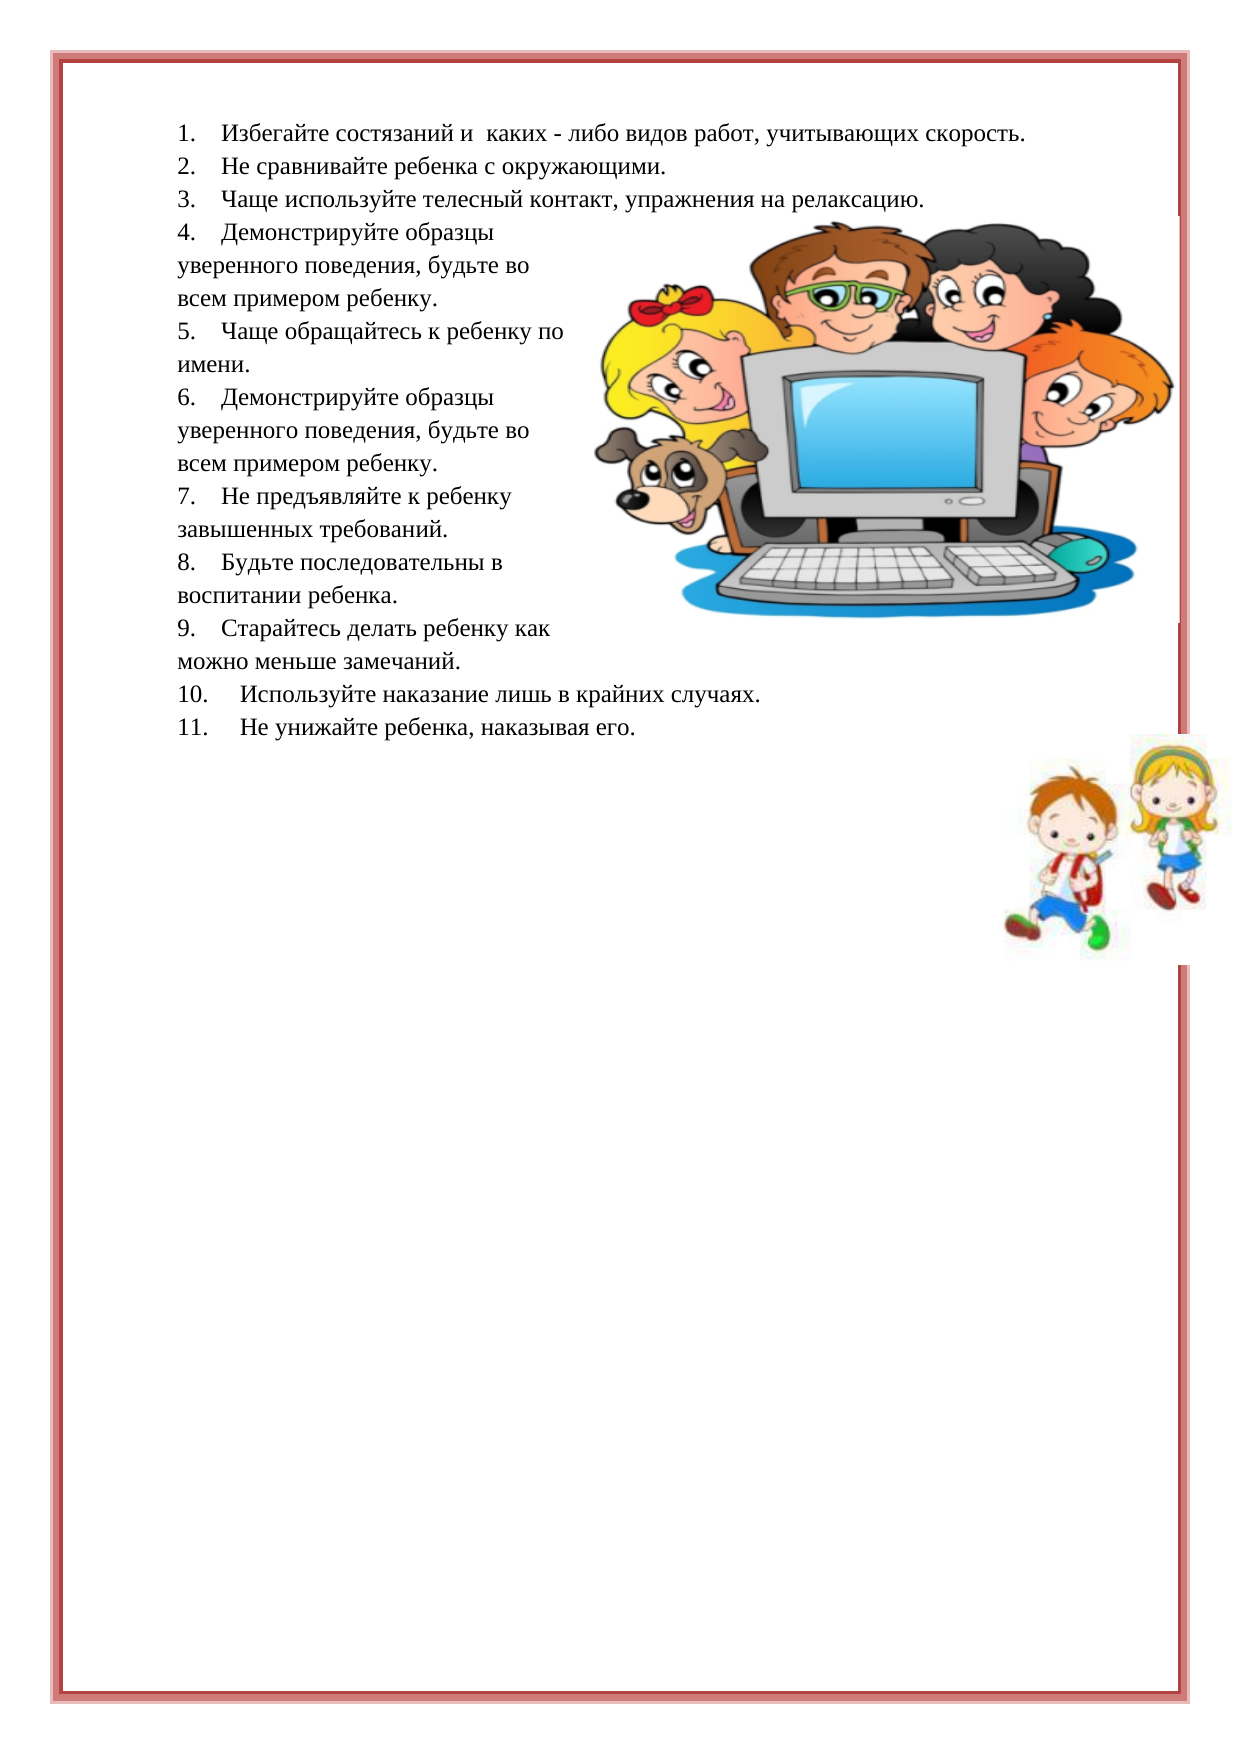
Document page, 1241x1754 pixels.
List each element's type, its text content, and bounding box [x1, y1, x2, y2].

picture [980, 734, 1241, 965]
picture [590, 216, 1180, 623]
